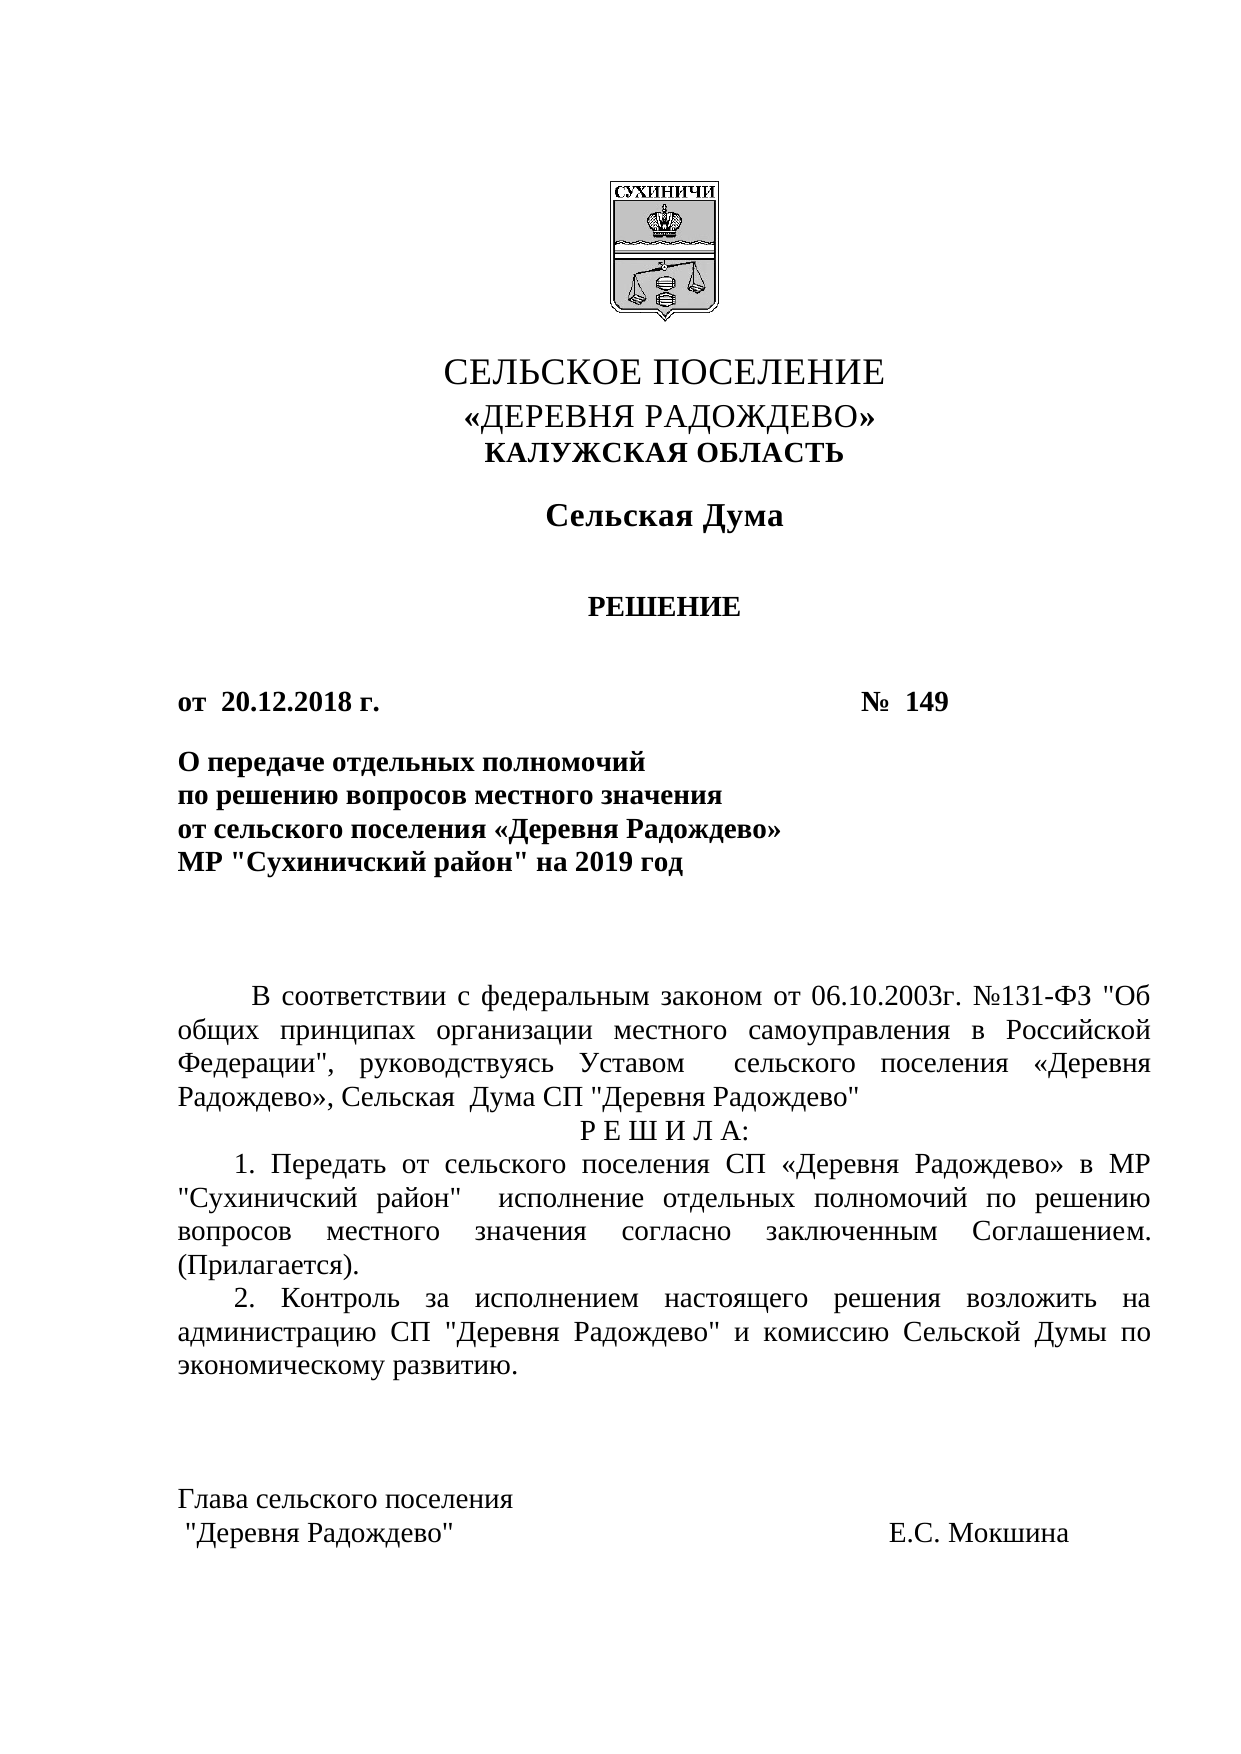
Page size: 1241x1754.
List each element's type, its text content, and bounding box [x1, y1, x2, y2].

text по решению вопросов местного значения [177, 777, 1152, 811]
text от 20.12.2018 г. № 149 [177, 684, 1152, 718]
text В соответствии с федеральным законом от 06.10.2003г. №131-ФЗ "Об общих принципах организации местного самоуправления в Российской Федерации", руководствуясь Уставом сельского поселения «Деревня Радождево», Сельская Дума СП "Деревня Радождево" [177, 978, 1152, 1113]
text РЕШЕНИЕ [177, 589, 1152, 623]
text МР "Сухиничский район" на 2019 год [177, 844, 1152, 878]
text 1. Передать от сельского поселения СП «Деревня Радождево» в МР "Сухиничский район" исполнение отдельных полномочий по решению вопросов местного значения согласно заключенным Соглашением. (Прилагается). [177, 1146, 1152, 1280]
text Р Е Ш И Л А: [177, 1113, 1152, 1146]
text О передаче отдельных полномочий [177, 744, 1152, 777]
text СЕЛЬСКОЕ ПОСЕЛЕНИЕ [177, 349, 1152, 392]
text калужская область [177, 436, 1152, 469]
picture [607, 177, 722, 325]
text «ДЕРЕВНЯ РАДОЖДЕВО» [177, 392, 1152, 436]
text Глава сельского поселения [177, 1482, 1152, 1515]
text Сельская Дума [177, 495, 1152, 533]
text 2. Контроль за исполнением настоящего решения возложить на администрацию СП "Деревня Радождево" и комиссию Сельской Думы по экономическому развитию. [177, 1280, 1152, 1381]
text "Деревня Радождево" Е.С. Мокшина [177, 1515, 1152, 1549]
text от сельского поселения «Деревня Радождево» [177, 811, 1152, 844]
